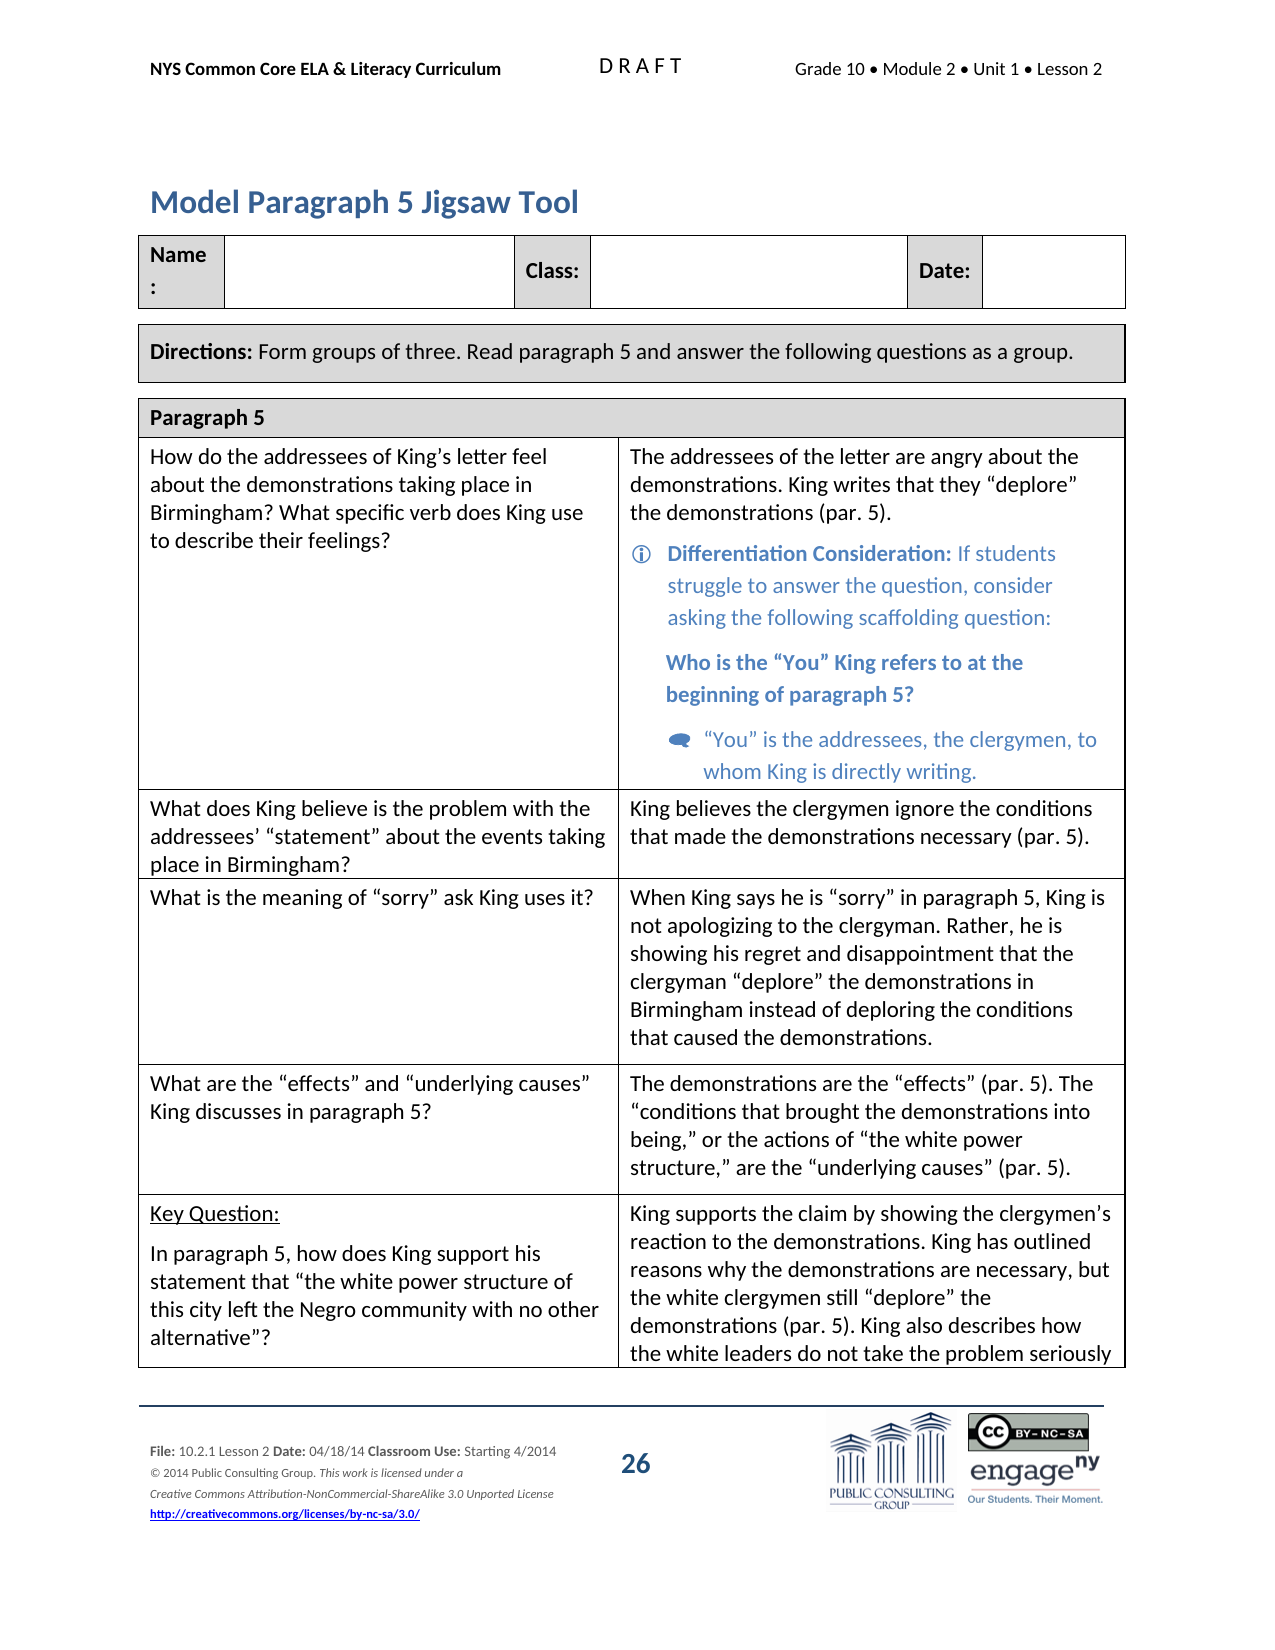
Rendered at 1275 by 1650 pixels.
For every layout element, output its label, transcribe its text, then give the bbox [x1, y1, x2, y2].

table_cell The demonstrations are the “effects” (par. 5). The “conditions that brought the demonstrations into being,” or the actions of “the white power structure,” are the “underlying causes” (par. 5). [619, 1065, 1124, 1194]
table_cell How do the addressees of King’s letter feel about the demonstrations taking place in Birmingham? What specific verb does King use to describe their feelings? [139, 438, 618, 789]
table_header Class: [515, 236, 590, 308]
table_header [591, 236, 907, 308]
picture [825, 1408, 1104, 1513]
table_header [225, 236, 514, 308]
table_cell What does King believe is the problem with the addressees’ “statement” about the events taking place in Birmingham? [139, 790, 618, 878]
table_header Name: [139, 236, 224, 308]
table_cell What are the “effects” and “underlying causes” King discusses in paragraph 5? [139, 1065, 618, 1194]
text Model Paragraph 5 Jigsaw Tool [150, 181, 1125, 222]
table_header [983, 236, 1125, 308]
table_cell King believes the clergymen ignore the conditions that made the demonstrations necessary (par. 5). [619, 790, 1124, 878]
table_cell The addressees of the letter are angry about the demonstrations. King writes that they “deplore” the demonstrations (par. 5). Differentiation Consideration: If students struggle to answer the question, consider asking the following scaffolding question: Who is the “You” King refers to at the beginning of paragraph 5? “You” is the addressees, the clergymen, to whom King is directly writing. [619, 438, 1124, 789]
table_header Paragraph 5 [139, 399, 1124, 437]
table_cell What is the meaning of “sorry” ask King uses it? [139, 879, 618, 1064]
table_header Directions: Form groups of three. Read paragraph 5 and answer the following questions as a group. [139, 325, 1124, 382]
table_cell When King says he is “sorry” in paragraph 5, King is not apologizing to the clergyman. Rather, he is showing his regret and disappointment that the clergyman “deplore” the demonstrations in Birmingham instead of deploring the conditions that caused the demonstrations. [619, 879, 1124, 1064]
table_header Date: [908, 236, 982, 308]
